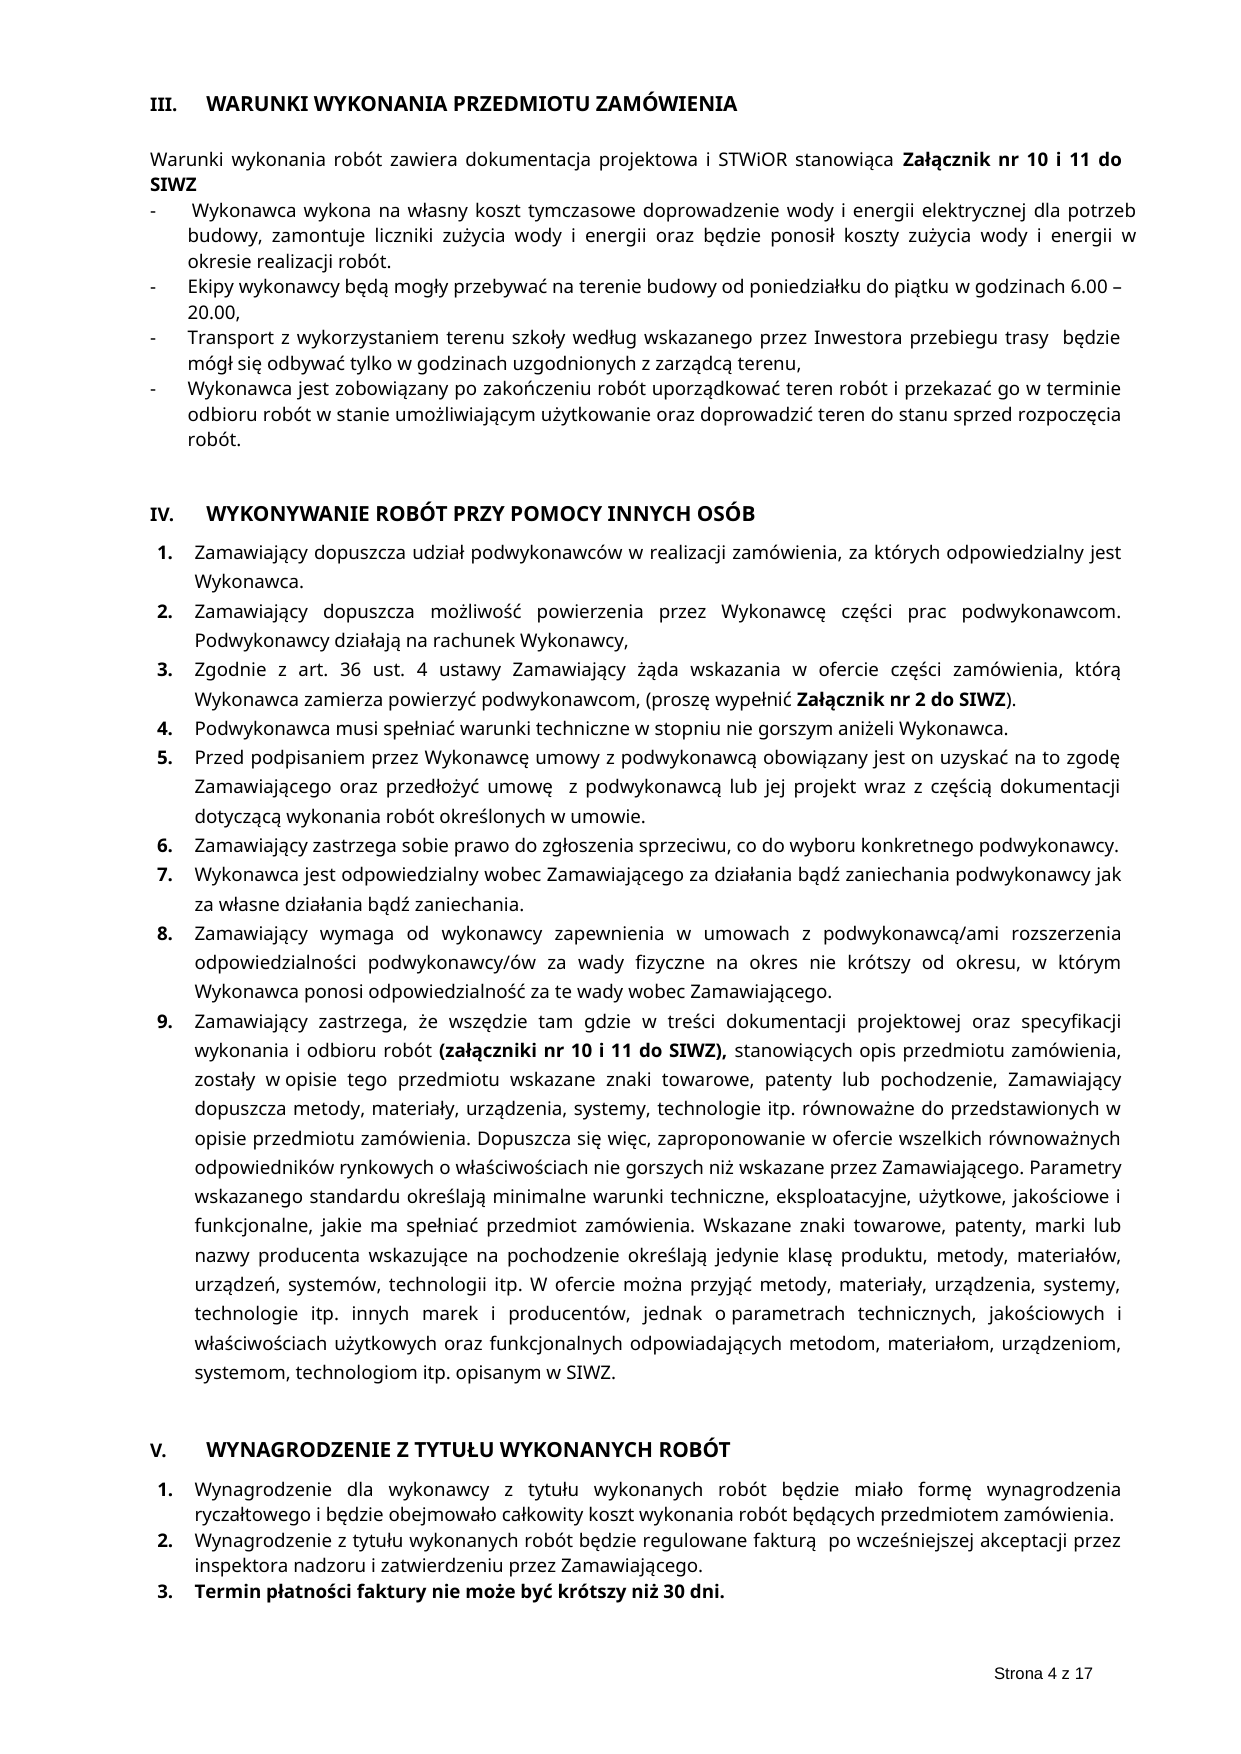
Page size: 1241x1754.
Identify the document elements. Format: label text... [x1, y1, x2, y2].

list Ekipy wykonawcy będą mogły przebywać na terenie budowy od poniedziałku do piątku w godzinach 6.00 – 20.00, [150, 273, 1122, 324]
text Warunki wykonania robót zawiera dokumentacja projektowa i STWiOR stanowiąca Załącznik nr 10 i 11 do SIWZ [150, 146, 1122, 197]
list Termin płatności faktury nie może być krótszy niż 30 dni. [157, 1578, 1122, 1603]
list Zgodnie z art. 36 ust. 4 ustawy Zamawiający żąda wskazania w ofercie części zamówienia, którą Wykonawca zamierza powierzyć podwykonawcom, (proszę wypełnić Załącznik nr 2 do SIWZ). [157, 657, 1122, 711]
list Zamawiający zastrzega, że wszędzie tam gdzie w treści dokumentacji projektowej oraz specyfikacji wykonania i odbioru robót (załączniki nr 10 i 11 do SIWZ), stanowiących opis przedmiotu zamówienia, zostały w opisie tego przedmiotu wskazane znaki towarowe, patenty lub pochodzenie, Zamawiający dopuszcza metody, materiały, urządzenia, systemy, technologie itp. równoważne do przedstawionych w opisie przedmiotu zamówienia. Dopuszcza się więc, zaproponowanie w ofercie wszelkich równoważnych odpowiedników rynkowych o właściwościach nie gorszych niż wskazane przez Zamawiającego. Parametry wskazanego standardu określają minimalne warunki techniczne, eksploatacyjne, użytkowe, jakościowe i funkcjonalne, jakie ma spełniać przedmiot zamówienia. Wskazane znaki towarowe, patenty, marki lub nazwy producenta wskazujące na pochodzenie określają jedynie klasę produktu, metody, materiałów, urządzeń, systemów, technologii itp. W ofercie można przyjąć metody, materiały, urządzenia, systemy, technologie itp. innych marek i producentów, jednak o parametrach technicznych, jakościowych i właściwościach użytkowych oraz funkcjonalnych odpowiadających metodom, materiałom, urządzeniom, systemom, technologiom itp. opisanym w SIWZ. [157, 1008, 1122, 1385]
list Zamawiający dopuszcza możliwość powierzenia przez Wykonawcę części prac podwykonawcom. Podwykonawcy działają na rachunek Wykonawcy, [157, 598, 1122, 653]
list Zamawiający dopuszcza udział podwykonawców w realizacji zamówienia, za których odpowiedzialny jest Wykonawca. [157, 539, 1122, 594]
list Wykonawca jest zobowiązany po zakończeniu robót uporządkować teren robót i przekazać go w terminie odbioru robót w stanie umożliwiającym użytkowanie oraz doprowadzić teren do stanu sprzed rozpoczęcia robót. [150, 376, 1122, 452]
list Wynagrodzenie dla wykonawcy z tytułu wykonanych robót będzie miało formę wynagrodzenia ryczałtowego i będzie obejmowało całkowity koszt wykonania robót będących przedmiotem zamówienia. [157, 1476, 1122, 1527]
list Przed podpisaniem przez Wykonawcę umowy z podwykonawcą obowiązany jest on uzyskać na to zgodę Zamawiającego oraz przedłożyć umowę z podwykonawcą lub jej projekt wraz z częścią dokumentacji dotyczącą wykonania robót określonych w umowie. [157, 744, 1122, 828]
subtitle WYNAGRODZENIE Z TYTUŁU WYKONANYCH ROBÓT [150, 1435, 1122, 1463]
text - Wykonawca wykona na własny koszt tymczasowe doprowadzenie wody i energii elektrycznej dla potrzeb budowy, zamontuje liczniki zużycia wody i energii oraz będzie ponosił koszty zużycia wody i energii w okresie realizacji robót. [150, 197, 1137, 273]
list Zamawiający zastrzega sobie prawo do zgłoszenia sprzeciwu, co do wyboru konkretnego podwykonawcy. [157, 832, 1122, 858]
subtitle WARUNKI WYKONANIA PRZEDMIOTU ZAMÓWIENIA [150, 89, 1122, 117]
list Wykonawca jest odpowiedzialny wobec Zamawiającego za działania bądź zaniechania podwykonawcy jak za własne działania bądź zaniechania. [157, 862, 1122, 916]
list Zamawiający wymaga od wykonawcy zapewnienia w umowach z podwykonawcą/ami rozszerzenia odpowiedzialności podwykonawcy/ów za wady fizyczne na okres nie krótszy od okresu, w którym Wykonawca ponosi odpowiedzialność za te wady wobec Zamawiającego. [157, 920, 1122, 1004]
list Wynagrodzenie z tytułu wykonanych robót będzie regulowane fakturą po wcześniejszej akceptacji przez inspektora nadzoru i zatwierdzeniu przez Zamawiającego. [157, 1527, 1122, 1578]
subtitle WYKONYWANIE ROBÓT PRZY POMOCY INNYCH OSÓB [150, 499, 1122, 527]
list Transport z wykorzystaniem terenu szkoły według wskazanego przez Inwestora przebiegu trasy będzie mógł się odbywać tylko w godzinach uzgodnionych z zarządcą terenu, [150, 324, 1122, 376]
list Podwykonawca musi spełniać warunki techniczne w stopniu nie gorszym aniżeli Wykonawca. [157, 715, 1122, 741]
